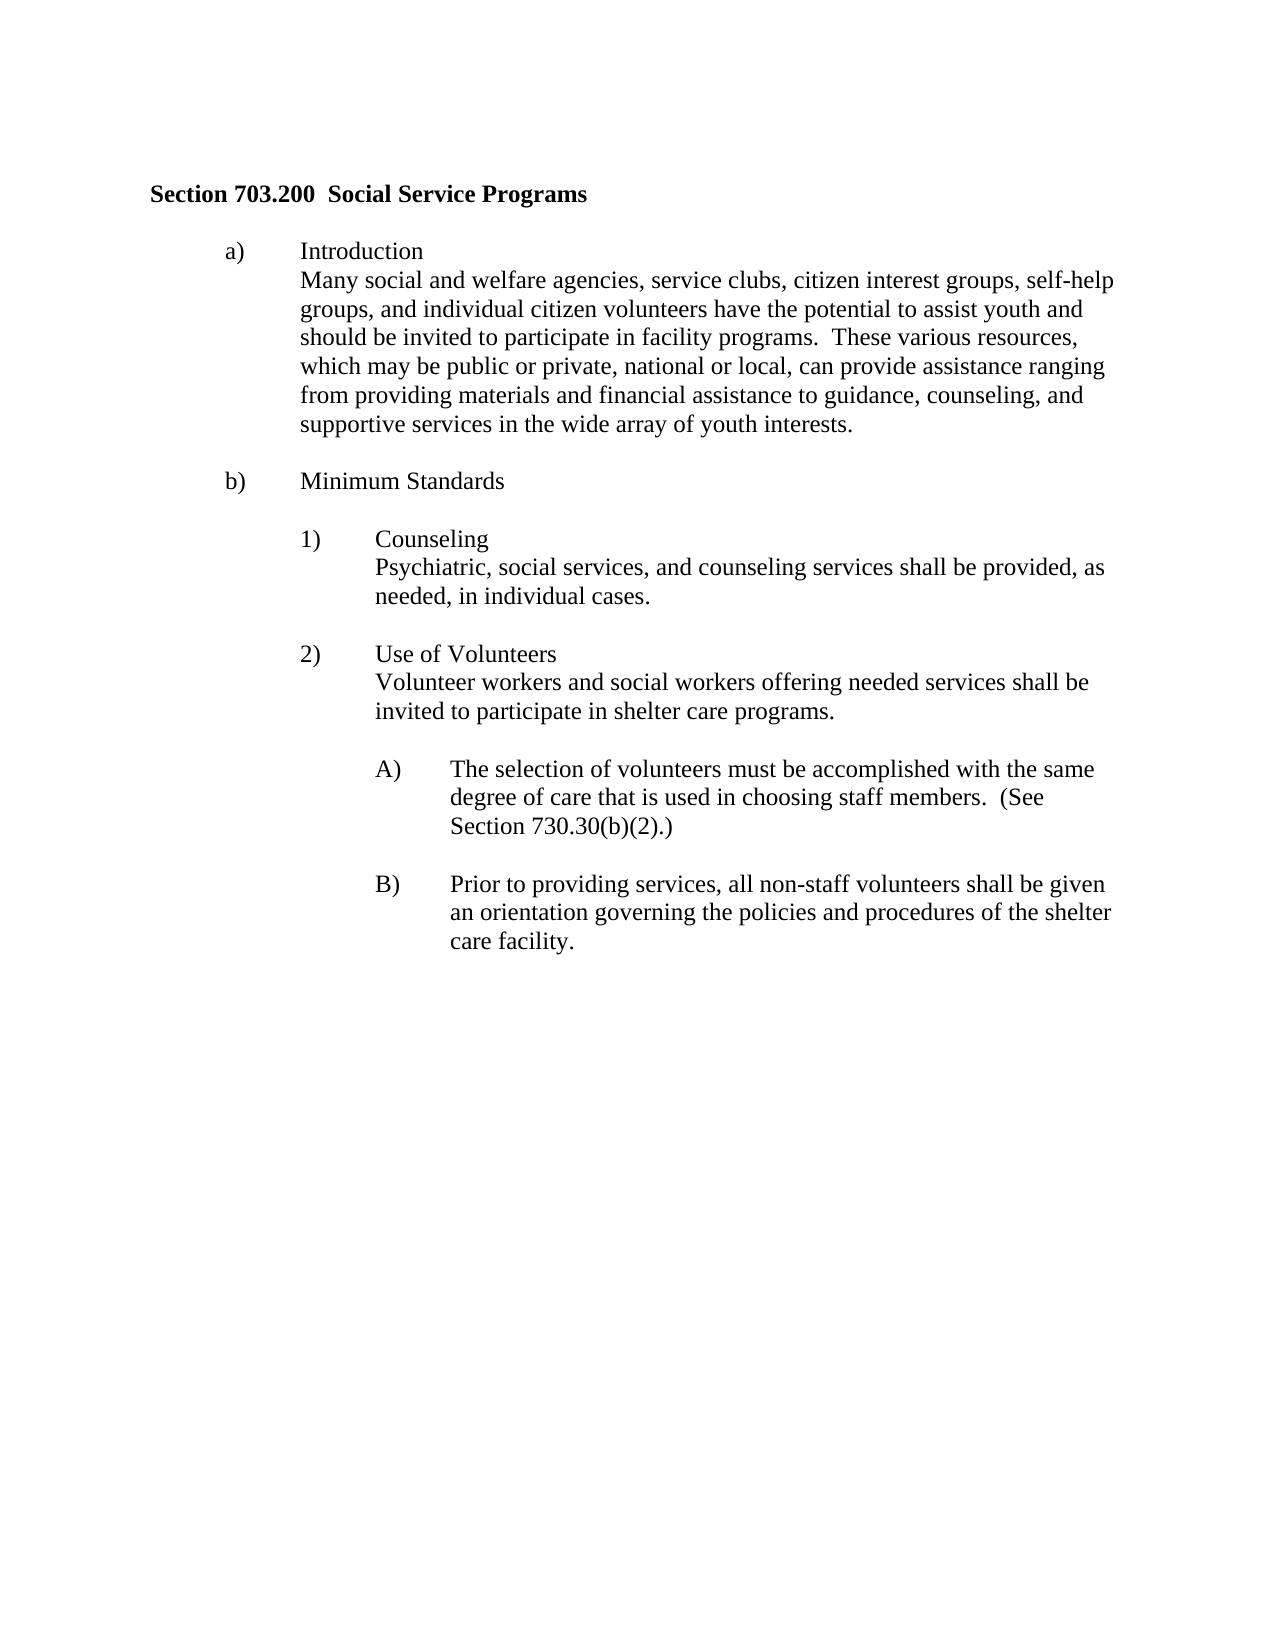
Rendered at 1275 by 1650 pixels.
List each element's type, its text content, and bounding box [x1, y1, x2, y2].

text a) Introduction [225, 236, 1125, 265]
text Section 703.200 Social Service Programs [150, 179, 1125, 207]
text B) Prior to providing services, all non-staff volunteers shall be given an orientation governing the policies and procedures of the shelter care facility. [375, 869, 1125, 955]
text 1) Counseling [300, 524, 1125, 552]
text Many social and welfare agencies, service clubs, citizen interest groups, self-help groups, and individual citizen volunteers have the potential to assist youth and should be invited to participate in facility programs. These various resources, which may be public or private, national or local, can provide assistance ranging from providing materials and financial assistance to guidance, counseling, and supportive services in the wide array of youth interests. [300, 265, 1125, 437]
text b) Minimum Standards [225, 466, 1125, 495]
text Psychiatric, social services, and counseling services shall be provided, as needed, in individual cases. [375, 552, 1125, 610]
text Volunteer workers and social workers offering needed services shall be invited to participate in shelter care programs. [375, 667, 1125, 725]
text A) The selection of volunteers must be accomplished with the same degree of care that is used in choosing staff members. (See Section 730.30(b)(2).) [375, 754, 1125, 840]
text 2) Use of Volunteers [300, 639, 1125, 667]
